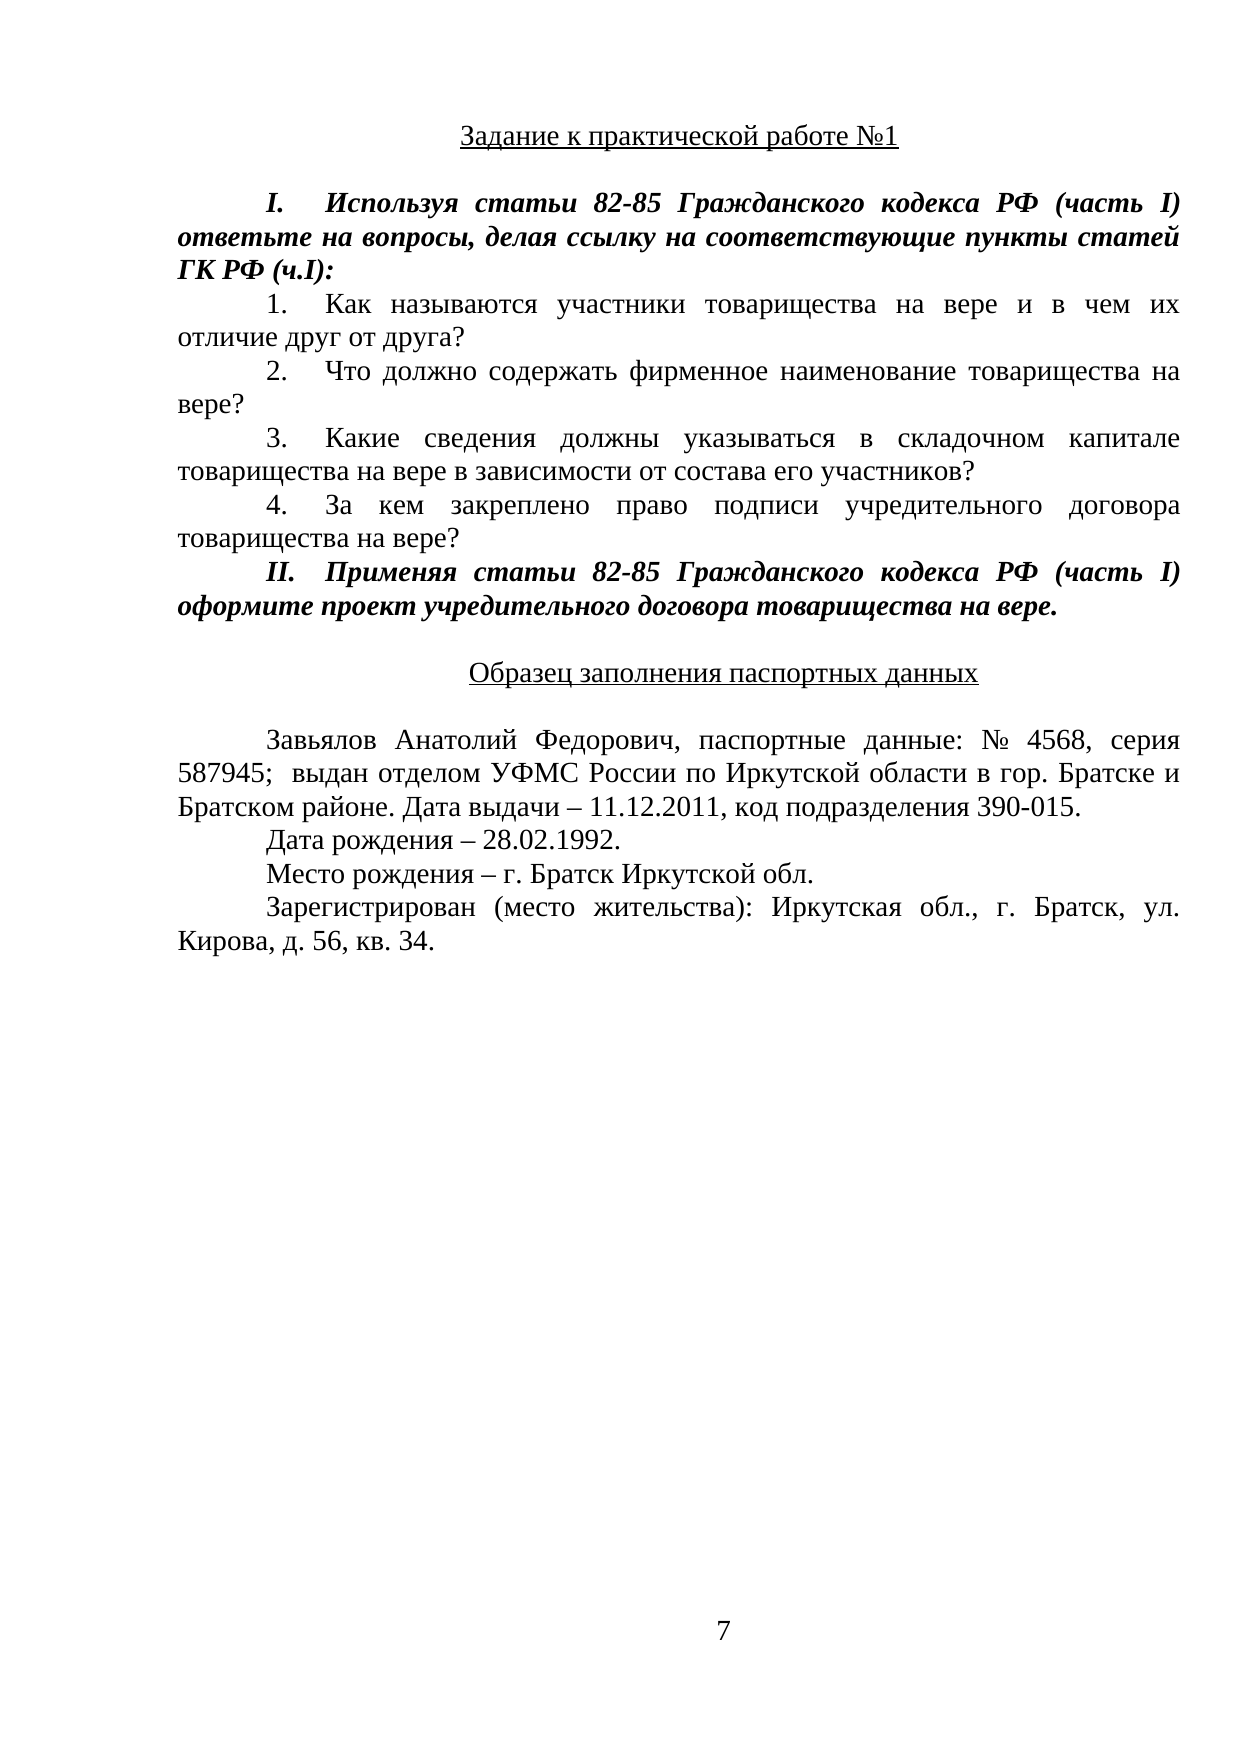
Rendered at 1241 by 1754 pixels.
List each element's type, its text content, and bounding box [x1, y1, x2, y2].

list Какие сведения должны указываться в складочном капитале товарищества на вере в зависимости от состава его участников? [177, 420, 1181, 487]
text Образец заполнения паспортных данных [177, 655, 1181, 688]
text Зарегистрирован (место жительства): Иркутская обл., г. Братск, ул. Кирова, д. 56, кв. 34. [177, 889, 1181, 957]
text Дата рождения – 28.02.1992. [177, 822, 1181, 856]
list За кем закреплено право подписи учредительного договора товарищества на вере? [177, 487, 1181, 554]
list Применяя статьи 82-85 Гражданского кодекса РФ (часть I) оформите проект учредительного договора товарищества на вере. [177, 554, 1181, 621]
text Завьялов Анатолий Федорович, паспортные данные: № 4568, серия 587945; выдан отделом УФМС России по Иркутской области в гор. Братске и Братском районе. Дата выдачи – 11.12.2011, код подразделения 390-015. [177, 722, 1181, 822]
list Используя статьи 82-85 Гражданского кодекса РФ (часть I) ответьте на вопросы, делая ссылку на соответствующие пункты статей ГК РФ (ч.I): [177, 185, 1181, 286]
list Что должно содержать фирменное наименование товарищества на вере? [177, 353, 1181, 420]
text Место рождения – г. Братск Иркутской обл. [177, 856, 1181, 889]
list Как называются участники товарищества на вере и в чем их отличие друг от друга? [177, 286, 1181, 353]
text Задание к практической работе №1 [177, 118, 1181, 152]
